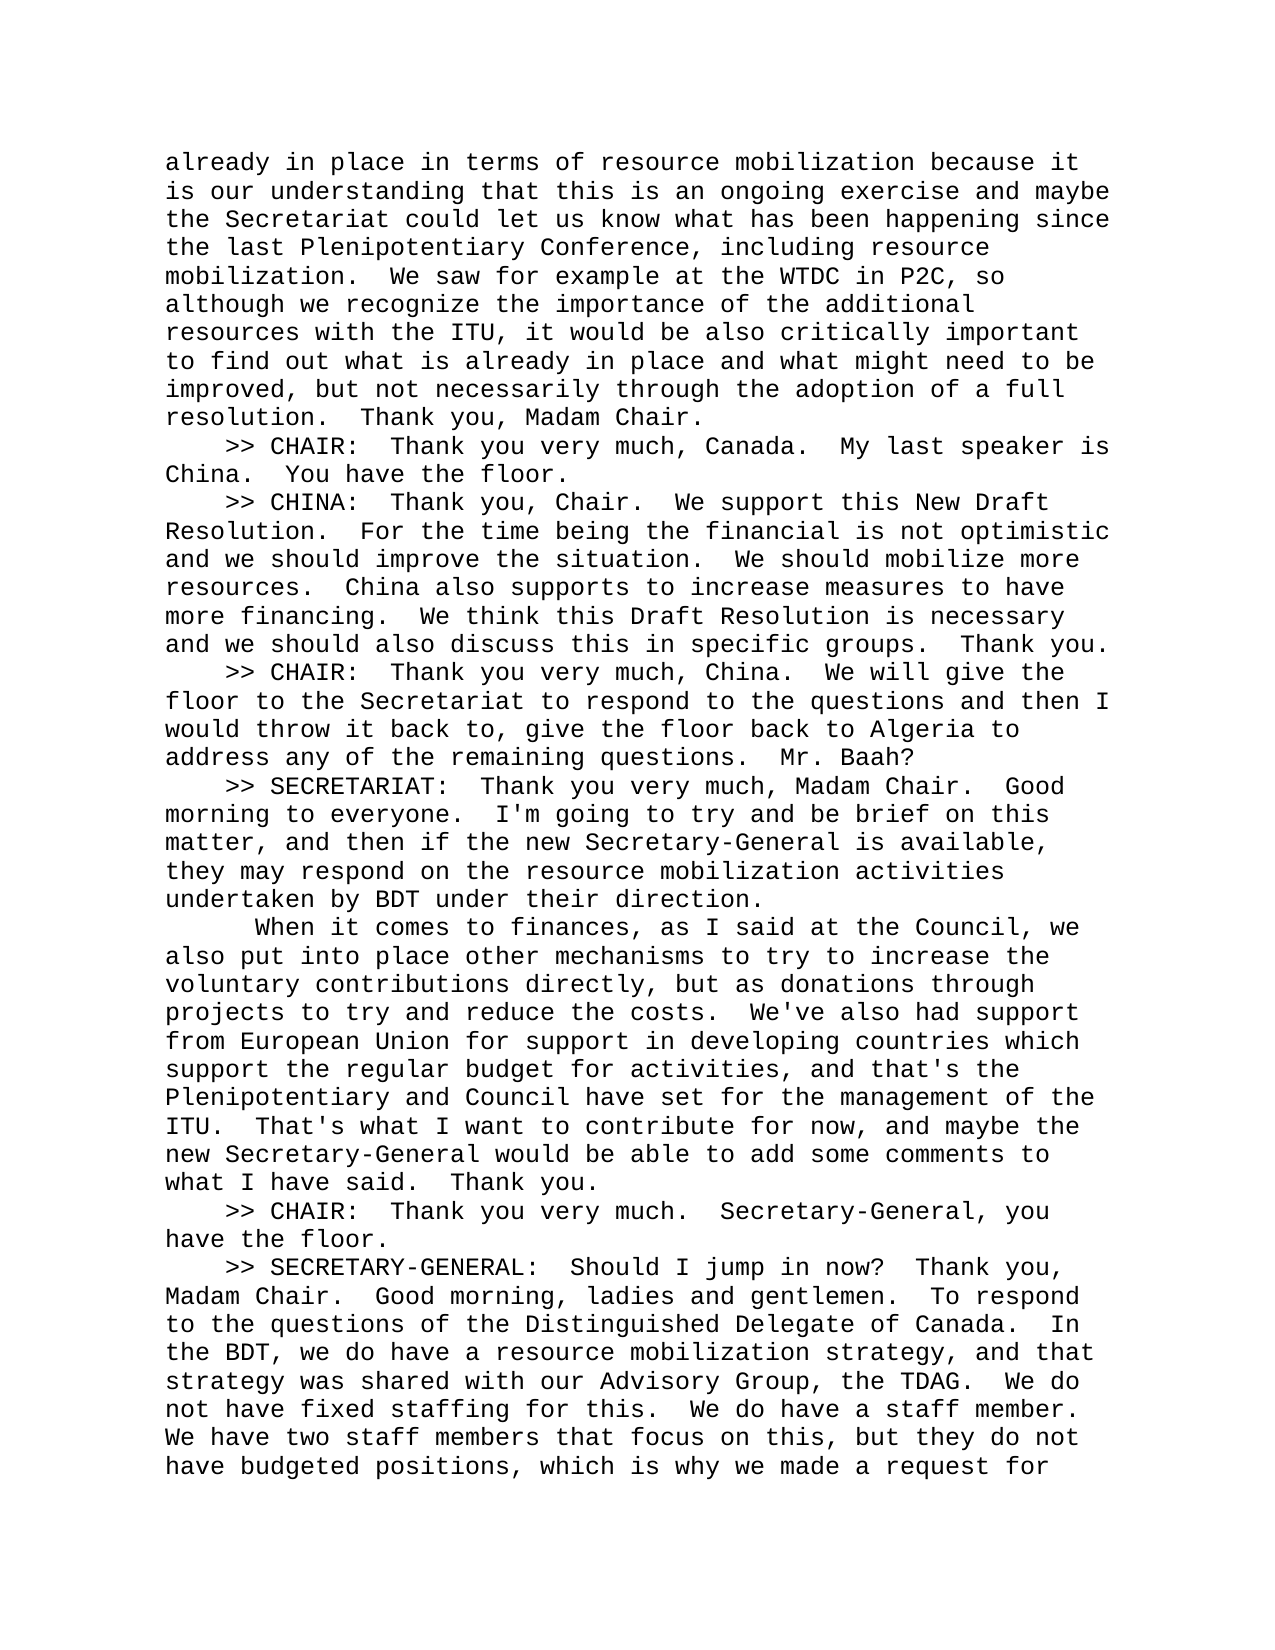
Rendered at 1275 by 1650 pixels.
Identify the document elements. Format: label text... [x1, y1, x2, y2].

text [165, 150, 1125, 433]
text >> CHAIR: Thank you very much, Canada. My last speaker is China. You have the floor. [165, 433, 1125, 490]
text >> SECRETARIAT: Thank you very much, Madam Chair. Good morning to everyone. I'm going to try and be brief on this matter, and then if the new Secretary-General is available, they may respond on the resource mobilization activities undertaken by BDT under their direction. [165, 773, 1125, 915]
text >> CHAIR: Thank you very much, China. We will give the floor to the Secretariat to respond to the questions and then I would throw it back to, give the floor back to Algeria to address any of the remaining questions. Mr. Baah? [165, 660, 1125, 773]
text When it comes to finances, as I said at the Council, we also put into place other mechanisms to try to increase the voluntary contributions directly, but as donations through projects to try and reduce the costs. We've also had support from European Union for support in developing countries which support the regular budget for activities, and that's the Plenipotentiary and Council have set for the management of the ITU. That's what I want to contribute for now, and maybe the new Secretary-General would be able to add some comments to what I have said. Thank you. [165, 915, 1125, 1198]
text >> CHAIR: Thank you very much. Secretary-General, you have the floor. [165, 1198, 1125, 1255]
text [165, 1255, 1125, 1482]
text >> CHINA: Thank you, Chair. We support this New Draft Resolution. For the time being the financial is not optimistic and we should improve the situation. We should mobilize more resources. China also supports to increase measures to have more financing. We think this Draft Resolution is necessary and we should also discuss this in specific groups. Thank you. [165, 490, 1125, 660]
